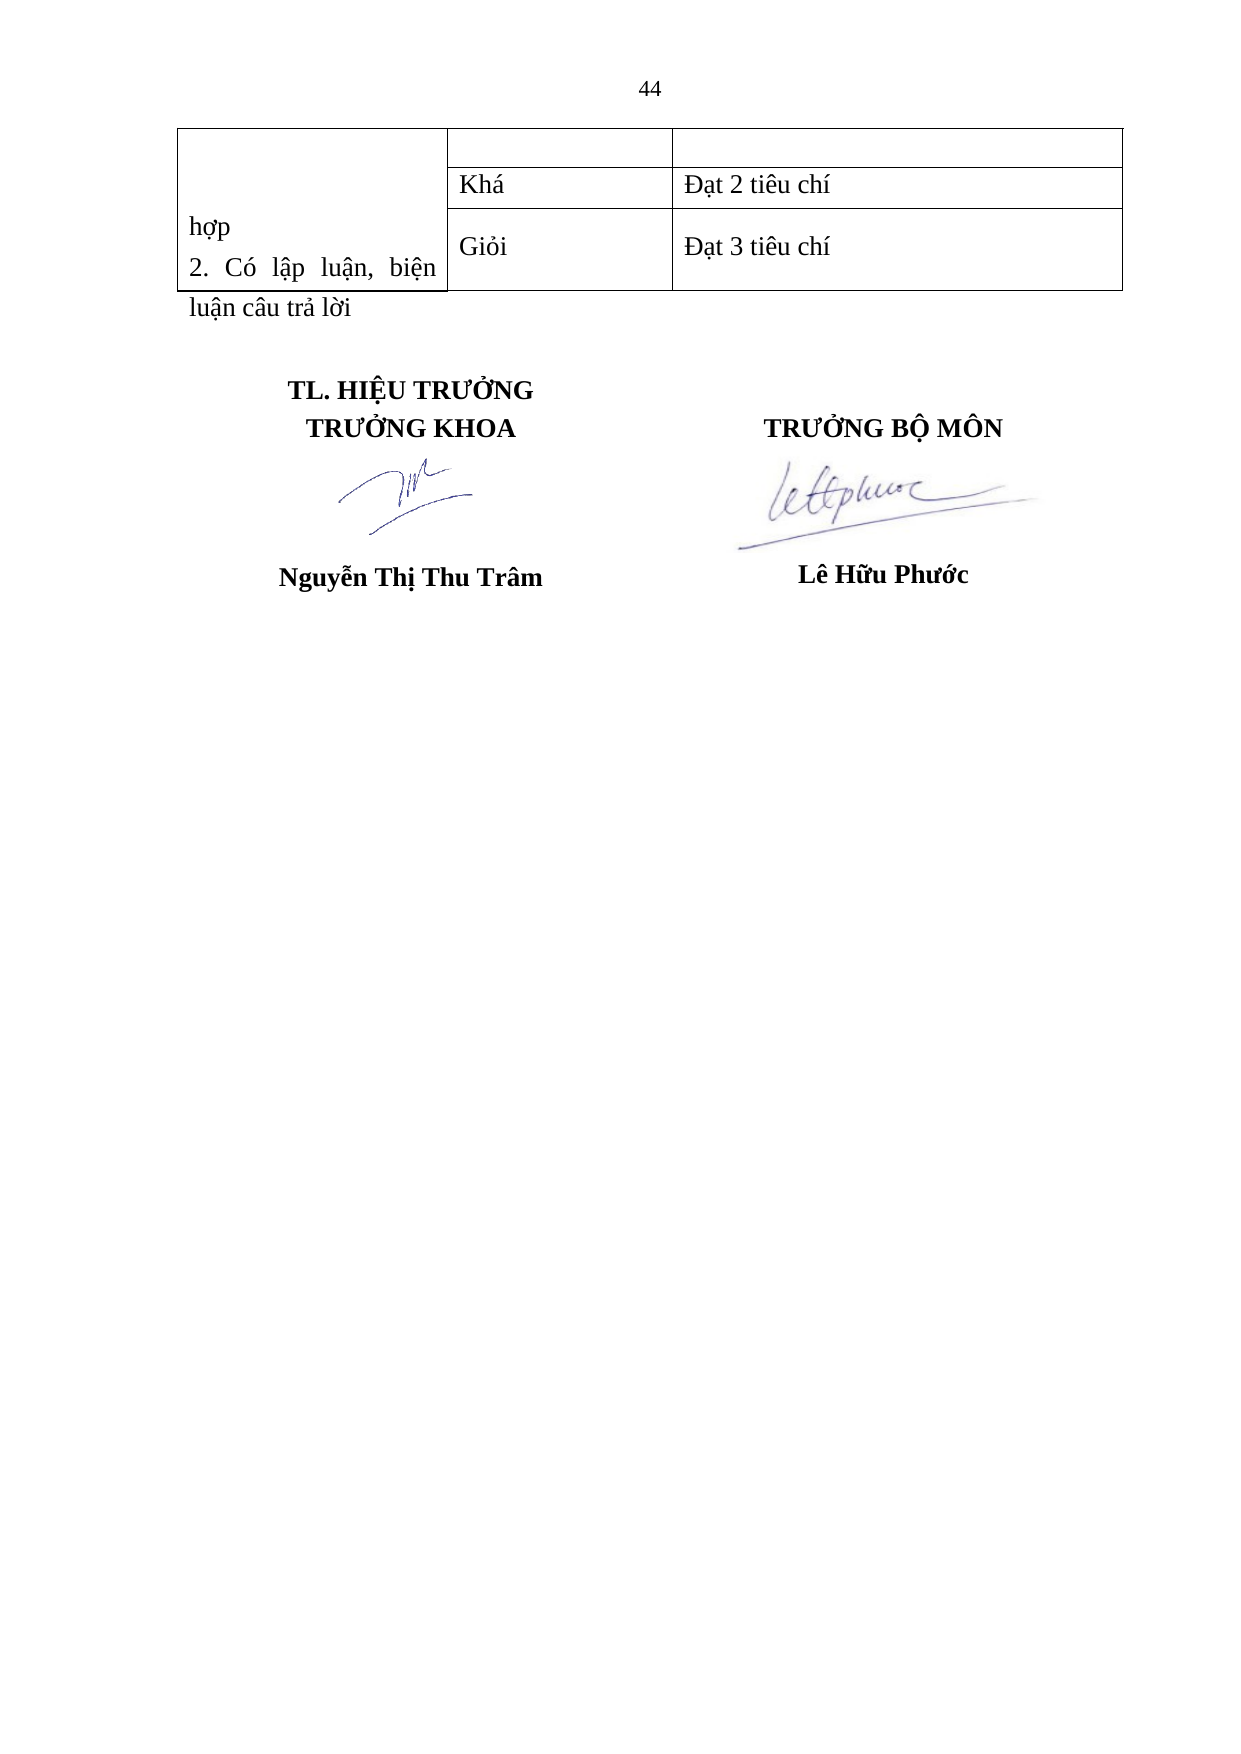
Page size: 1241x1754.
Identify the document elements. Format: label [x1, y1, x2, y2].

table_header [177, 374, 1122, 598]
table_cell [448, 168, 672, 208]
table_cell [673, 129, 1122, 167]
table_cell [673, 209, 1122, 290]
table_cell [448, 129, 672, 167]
picture [712, 448, 1054, 553]
picture [327, 441, 485, 553]
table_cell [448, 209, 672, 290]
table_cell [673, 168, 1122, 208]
